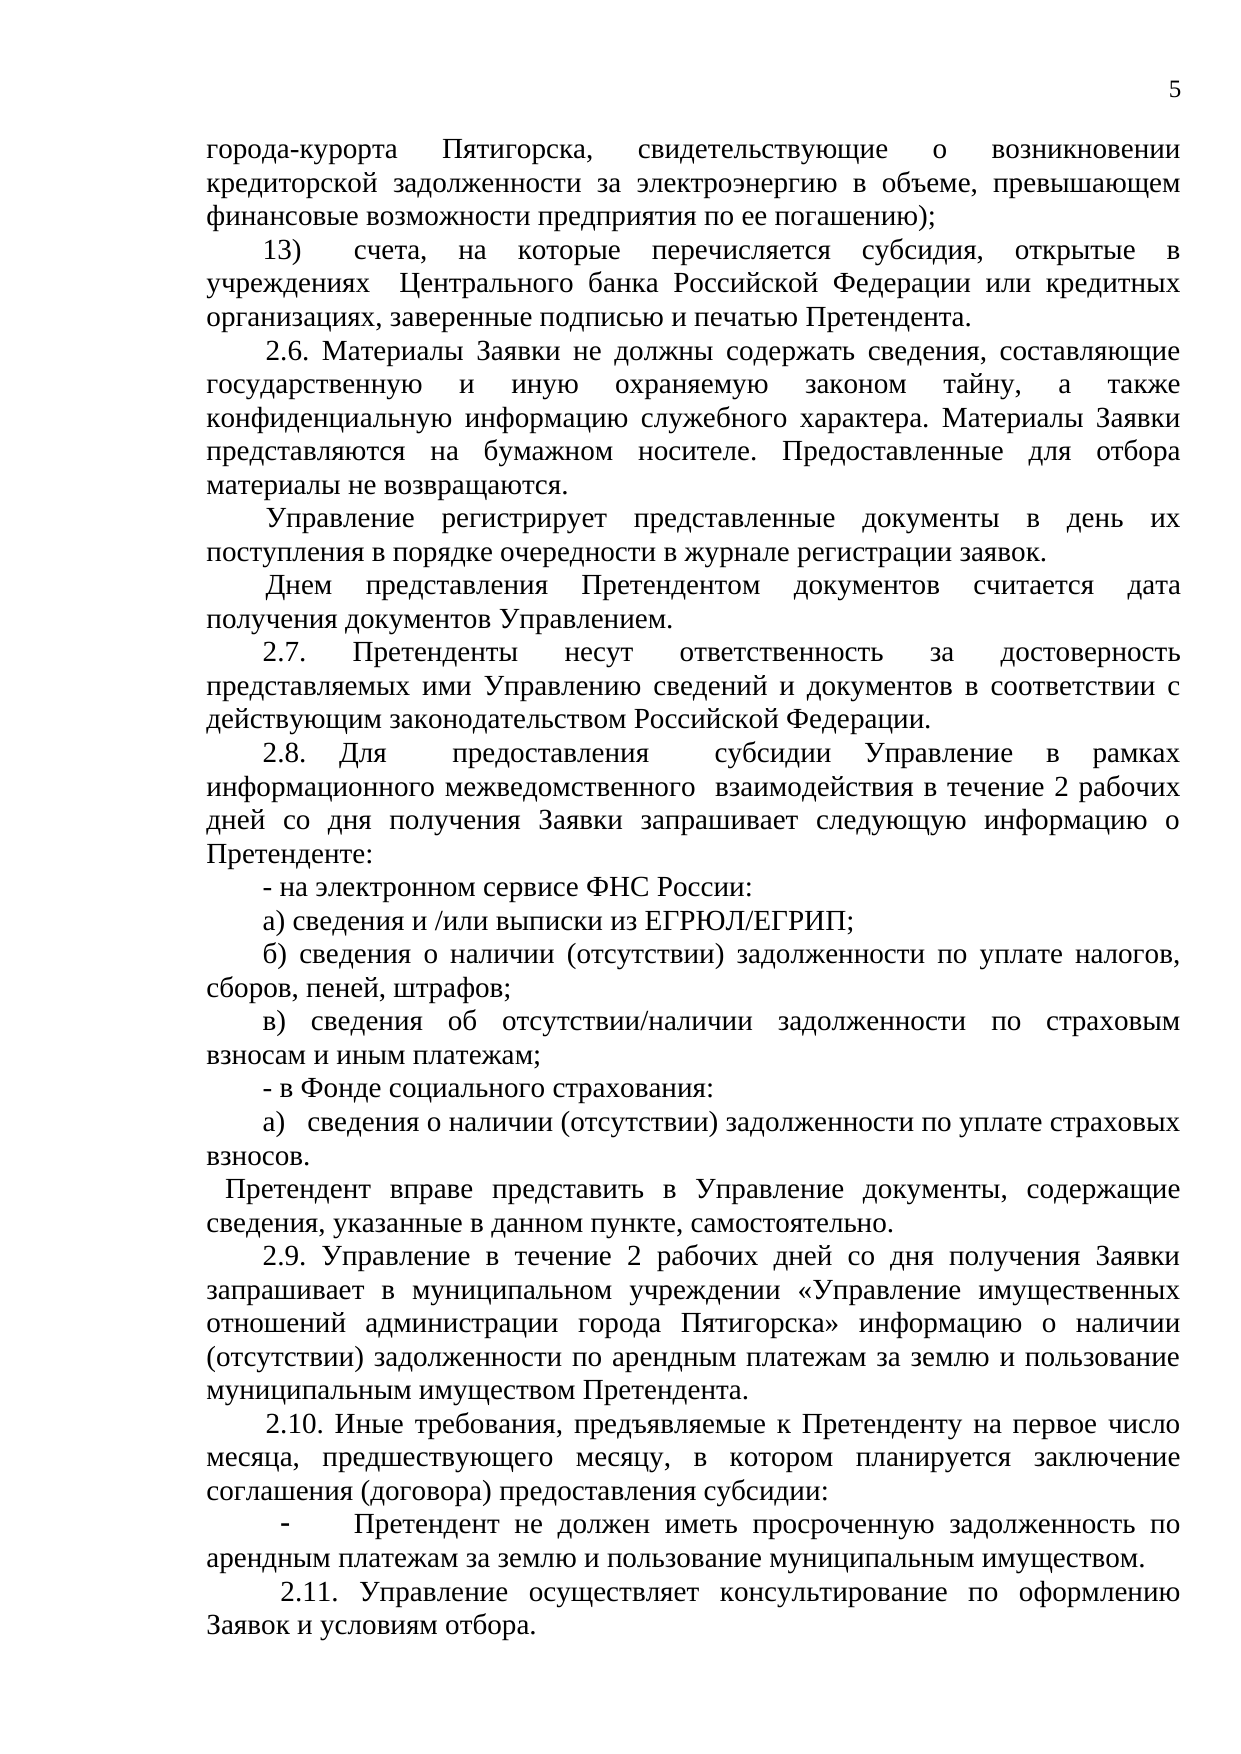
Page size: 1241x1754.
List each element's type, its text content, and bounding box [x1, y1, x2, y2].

text а) сведения и /или выписки из ЕГРЮЛ/ЕГРИП; [206, 903, 1181, 936]
text Претендент вправе представить в Управление документы, содержащие сведения, указанные в данном пункте, самостоятельно. [206, 1171, 1181, 1238]
text в) сведения об отсутствии/наличии задолженности по страховым взносам и иным платежам; [206, 1003, 1181, 1071]
text Днем представления Претендентом документов считается дата получения документов Управлением. [206, 567, 1181, 634]
text 2.10. Иные требования, предъявляемые к Претенденту на первое число месяца, предшествующего месяцу, в котором планируется заключение соглашения (договора) предоставления субсидии: [206, 1406, 1181, 1507]
text б) сведения о наличии (отсутствии) задолженности по уплате налогов, сборов, пеней, штрафов; [206, 936, 1181, 1003]
text - на электронном сервисе ФНС России: [206, 869, 1181, 903]
text 2.9. Управление в течение 2 рабочих дней со дня получения Заявки запрашивает в муниципальном учреждении «Управление имущественных отношений администрации города Пятигорска» информацию о наличии (отсутствии) задолженности по арендным платежам за землю и пользование муниципальным имуществом Претендента. [206, 1238, 1181, 1406]
text 2.7. Претенденты несут ответственность за достоверность представляемых ими Управлению сведений и документов в соответствии с действующим законодательством Российской Федерации. [206, 634, 1181, 735]
text Управление регистрирует представленные документы в день их поступления в порядке очередности в журнале регистрации заявок. [206, 500, 1181, 567]
list счета, на которые перечисляется субсидия, открытые в учреждениях Центрального банка Российской Федерации или кредитных организациях, заверенные подписью и печатью Претендента. [206, 232, 1181, 333]
text - в Фонде социального страхования: [206, 1071, 1181, 1104]
list 2.6. Материалы Заявки не должны содержать сведения, составляющие государственную и иную охраняемую законом тайну, а также конфиденциальную информацию служебного характера. Материалы Заявки представляются на бумажном носителе. Предоставленные для отбора материалы не возвращаются. [206, 333, 1181, 500]
text 2.8. Для предоставления субсидии Управление в рамках информационного межведомственного взаимодействия в течение 2 рабочих дней со дня получения Заявки запрашивает следующую информацию о Претенденте: [206, 735, 1181, 869]
list Претендент не должен иметь просроченную задолженность по арендным платежам за землю и пользование муниципальным имуществом. [206, 1507, 1181, 1574]
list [206, 131, 1181, 232]
text 2.11. Управление осуществляет консультирование по оформлению Заявок и условиям отбора. [206, 1574, 1181, 1641]
text а) сведения о наличии (отсутствии) задолженности по уплате страховых взносов. [206, 1104, 1181, 1171]
